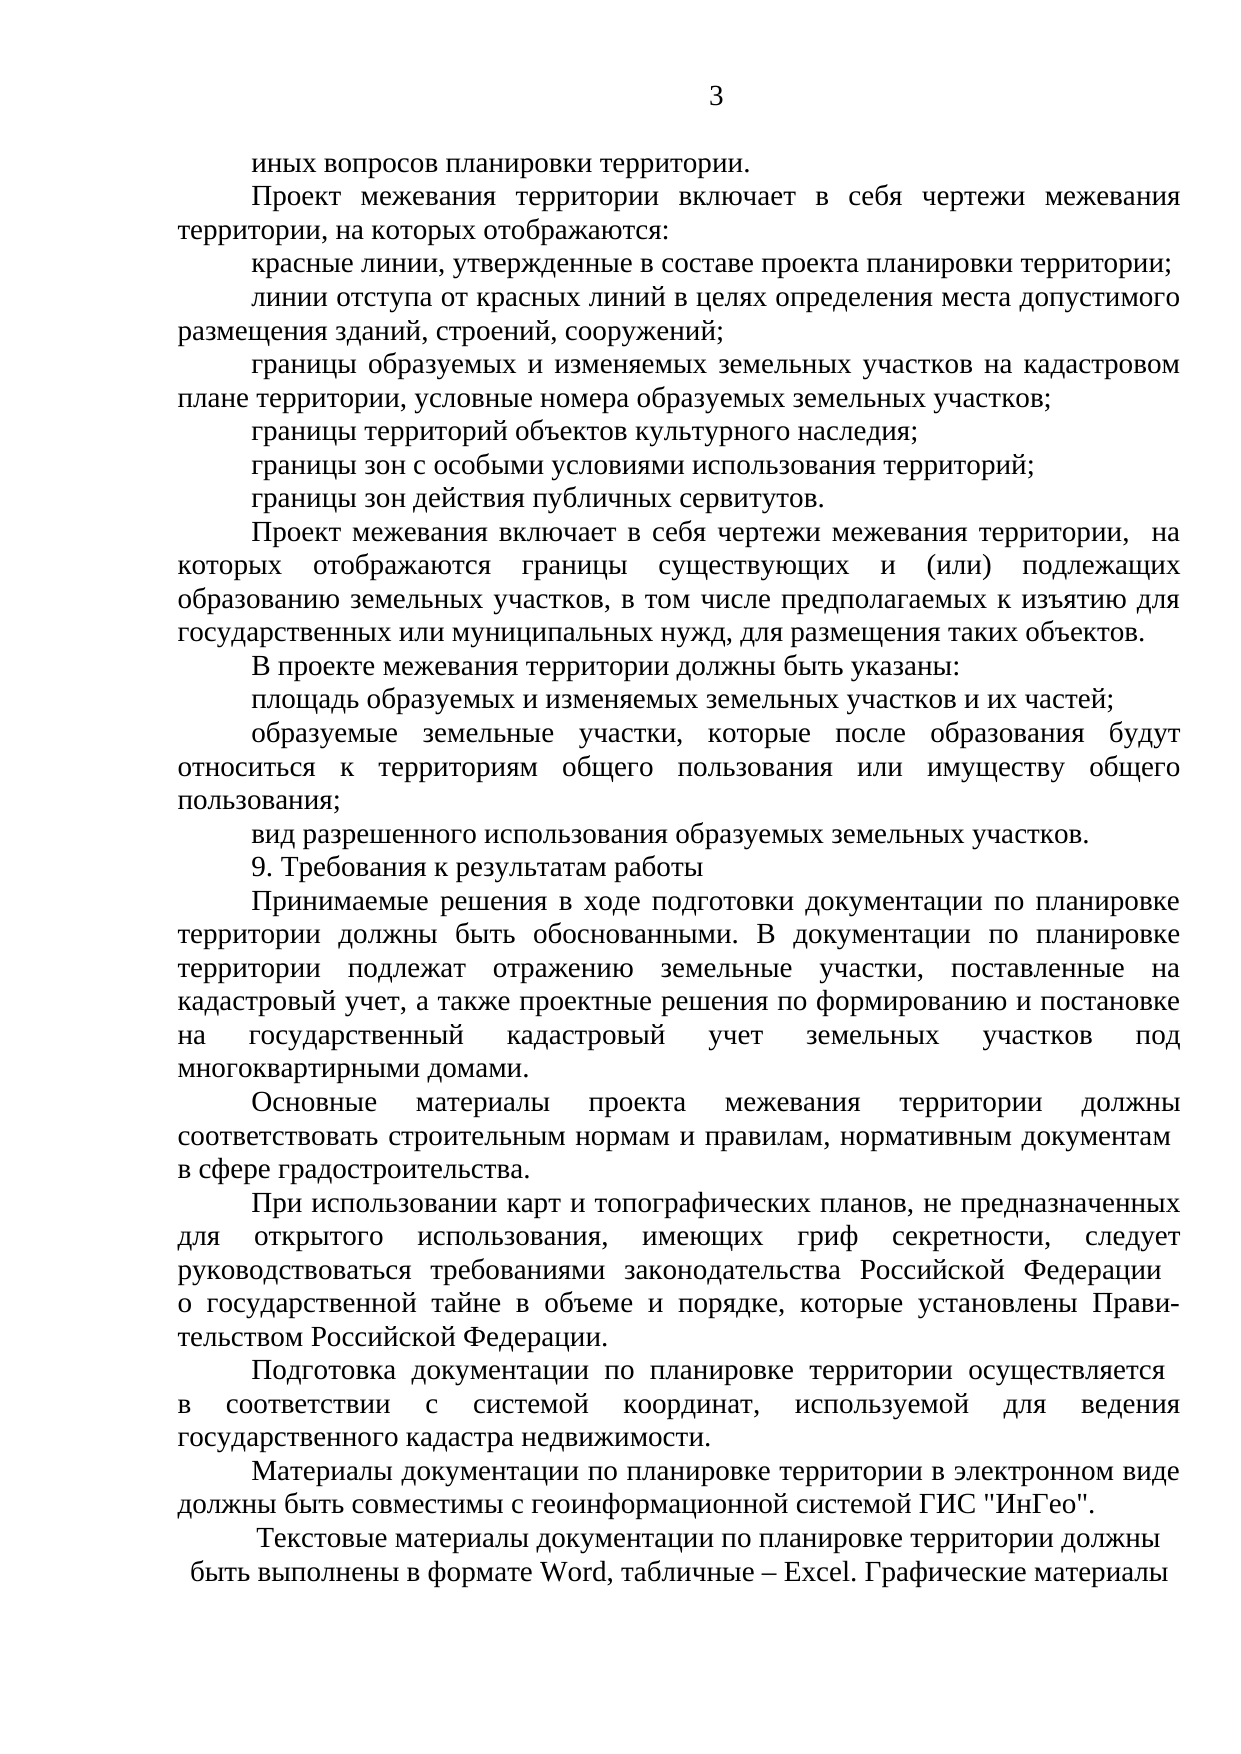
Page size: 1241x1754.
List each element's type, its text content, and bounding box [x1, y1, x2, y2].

text Материалы документации по планировке территории в электронном виде должны быть совместимы с геоинформационной системой ГИС "ИнГео". [177, 1453, 1181, 1520]
text Проект межевания включает в себя чертежи межевания территории, на которых отображаются границы существующих и (или) подлежащих образованию земельных участков, в том числе предполагаемых к изъятию для государственных или муниципальных нужд, для размещения таких объектов. [177, 514, 1181, 648]
text Проект межевания территории включает в себя чертежи межевания территории, на которых отображаются: [177, 178, 1181, 246]
text 3 [177, 78, 1181, 111]
text образуемые земельные участки, которые после образования будут относиться к территориям общего пользования или имуществу общего пользования; [177, 715, 1181, 816]
text иных вопросов планировки территории. [177, 145, 1181, 178]
text Подготовка документации по планировке территории осуществляется в соответствии с системой координат, используемой для ведения государственного кадастра недвижимости. [177, 1352, 1181, 1453]
text вид разрешенного использования образуемых земельных участков. [177, 816, 1181, 849]
text границы зон с особыми условиями использования территорий; [177, 447, 1181, 480]
text Основные материалы проекта межевания территории должны соответствовать строительным нормам и правилам, нормативным документам в сфере градостроительства. [177, 1084, 1181, 1185]
text границы образуемых и изменяемых земельных участков на кадастровом плане территории, условные номера образуемых земельных участков; [177, 346, 1181, 413]
text В проекте межевания территории должны быть указаны: [177, 648, 1181, 682]
text красные линии, утвержденные в составе проекта планировки территории; [177, 246, 1181, 279]
text При использовании карт и топографических планов, не предназначенных для открытого использования, имеющих гриф секретности, следует руководствоваться требованиями законодательства Российской Федерации о государственной тайне в объеме и порядке, которые установлены Прави- тельством Российской Федерации. [177, 1185, 1181, 1352]
text площадь образуемых и изменяемых земельных участков и их частей; [177, 682, 1181, 715]
text Принимаемые решения в ходе подготовки документации по планировке территории должны быть обоснованными. В документации по планировке территории подлежат отражению земельные участки, поставленные на кадастровый учет, а также проектные решения по формированию и постановке на государственный кадастровый учет земельных участков под многоквартирными домами. [177, 883, 1181, 1084]
text границы территорий объектов культурного наследия; [177, 413, 1181, 447]
list Требования к результатам работы [177, 849, 1181, 883]
text линии отступа от красных линий в целях определения места допустимого размещения зданий, строений, сооружений; [177, 279, 1181, 346]
text границы зон действия публичных сервитутов. [177, 480, 1181, 514]
text Текстовые материалы документации по планировке территории должны быть выполнены в формате Word, табличные – Excel. Графические материалы [177, 1520, 1181, 1587]
